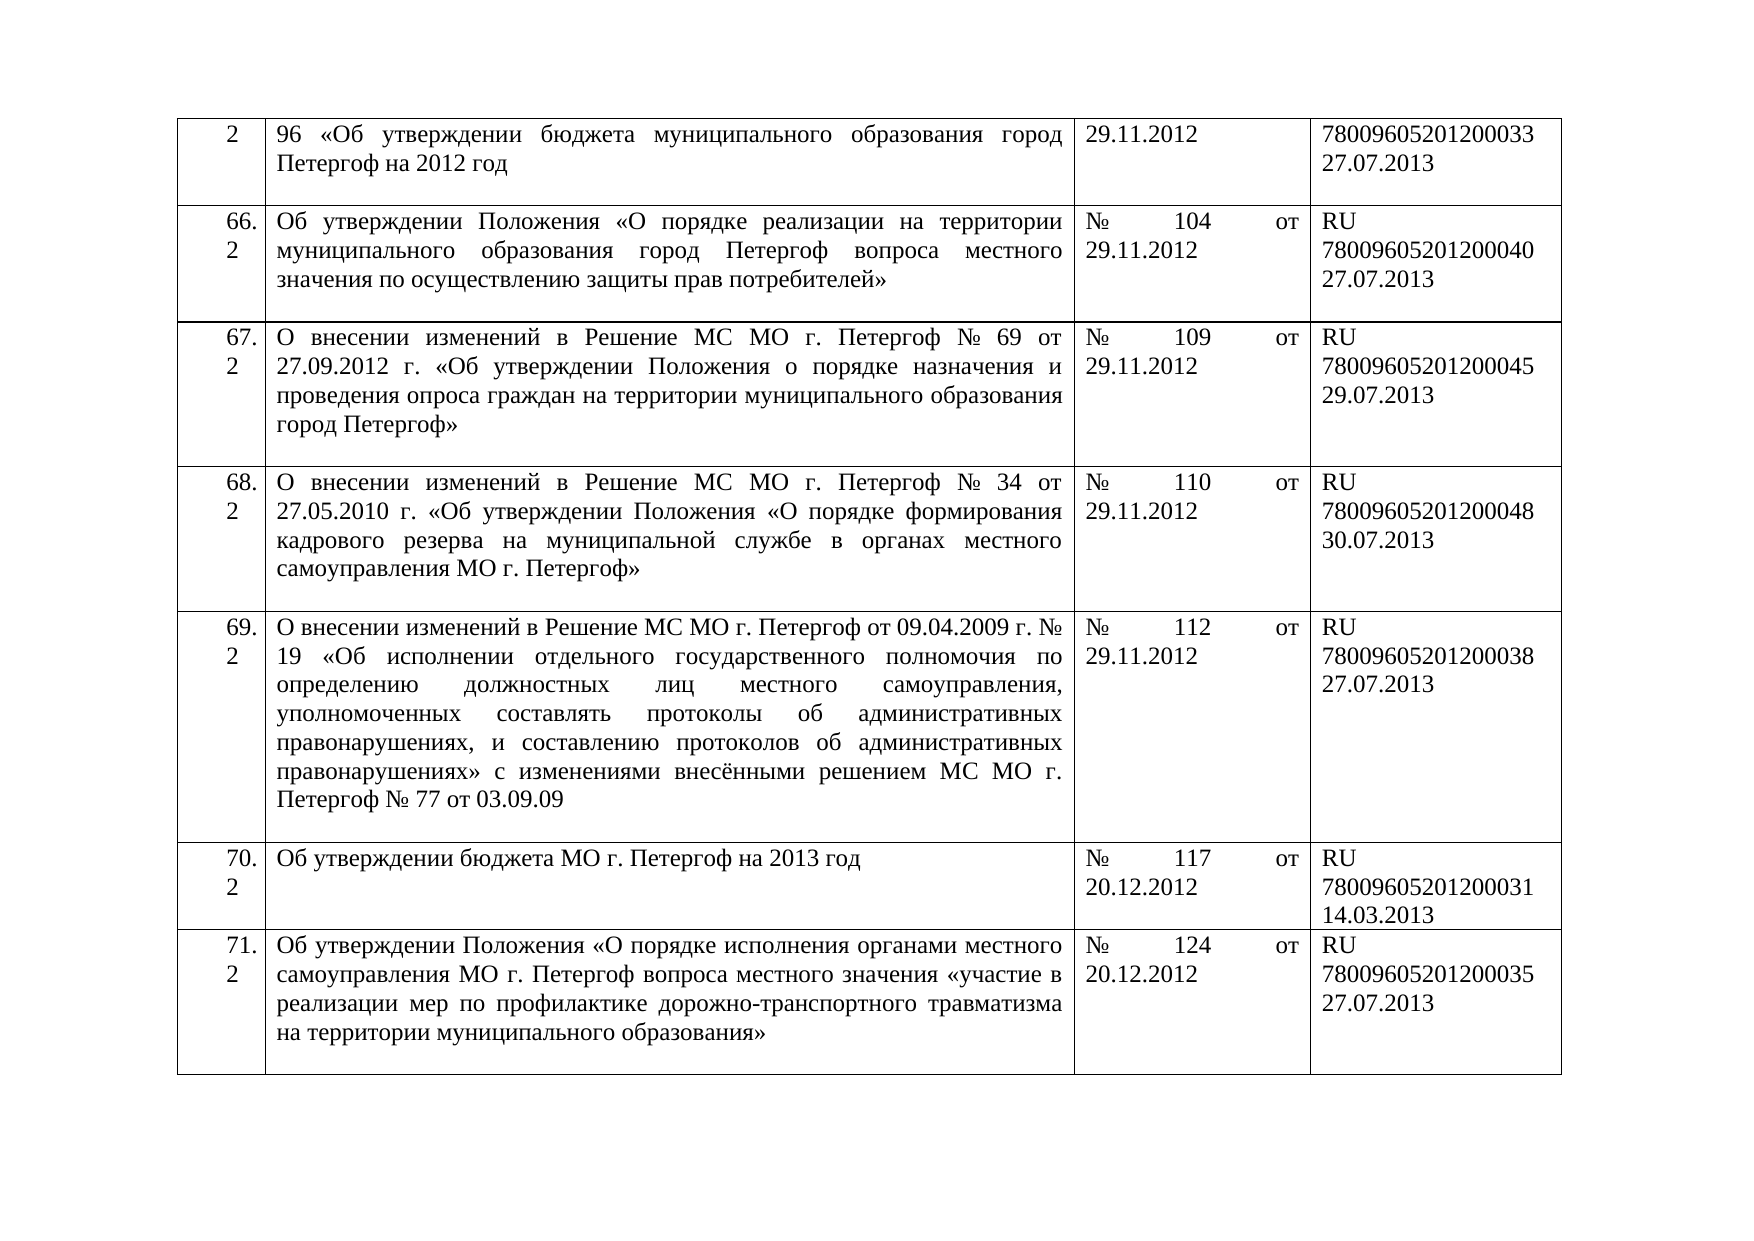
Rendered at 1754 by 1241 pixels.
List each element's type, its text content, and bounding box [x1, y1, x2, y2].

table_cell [1311, 119, 1561, 205]
table_cell 2 [178, 323, 265, 466]
table_cell Об утверждении Положения «О порядке реализации на территории муниципального образования город Петергоф вопроса местного значения по осуществлению защиты прав потребителей» [266, 206, 1074, 321]
table_cell 2 [178, 930, 265, 1074]
table_cell № 104 от 29.11.2012 [1075, 206, 1310, 321]
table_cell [1311, 930, 1561, 1074]
table_cell 2 [178, 843, 265, 929]
table_cell № 102 от 29.11.2012 [1075, 119, 1310, 205]
table_cell 2 [178, 119, 265, 205]
table_cell RU 78009605201200040 27.07.2013 [1311, 206, 1561, 321]
table_cell № 109 от 29.11.2012 [1075, 323, 1310, 466]
table_cell 2 [178, 467, 265, 611]
table_cell № 112 от 29.11.2012 [1075, 612, 1310, 842]
table_cell 2 [178, 206, 265, 321]
table_cell RU 78009605201200031 14.03.2013 [1311, 843, 1561, 929]
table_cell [266, 119, 1074, 205]
table_cell О внесении изменений в Решение МС МО г. Петергоф от 09.04.2009 г. № 19 «Об исполнении отдельного государственного полномочия по определению должностных лиц местного самоуправления, уполномоченных составлять протоколы об административных правонарушениях, и составлению протоколов об административных правонарушениях» с изменениями внесёнными решением МС МО г. Петергоф № 77 от 03.09.09 [266, 612, 1074, 842]
table_cell О внесении изменений в Решение МС МО г. Петергоф № 34 от 27.05.2010 г. «Об утверждении Положения «О порядке формирования кадрового резерва на муниципальной службе в органах местного самоуправления МО г. Петергоф» [266, 467, 1074, 611]
table_cell Об утверждении бюджета МО г. Петергоф на 2013 год [266, 843, 1074, 929]
table_cell RU 78009605201200045 29.07.2013 [1311, 323, 1561, 466]
table_cell 2 [178, 612, 265, 842]
table_cell № 117 от 20.12.2012 [1075, 843, 1310, 929]
table_cell RU 78009605201200038 27.07.2013 [1311, 612, 1561, 842]
table_cell № 124 от 20.12.2012 [1075, 930, 1310, 1074]
table_cell RU 78009605201200048 30.07.2013 [1311, 467, 1561, 611]
table_cell О внесении изменений в Решение МС МО г. Петергоф № 69 от 27.09.2012 г. «Об утверждении Положения о порядке назначения и проведения опроса граждан на территории муниципального образования город Петергоф» [266, 323, 1074, 466]
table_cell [266, 930, 1074, 1074]
table_cell № 110 от 29.11.2012 [1075, 467, 1310, 611]
